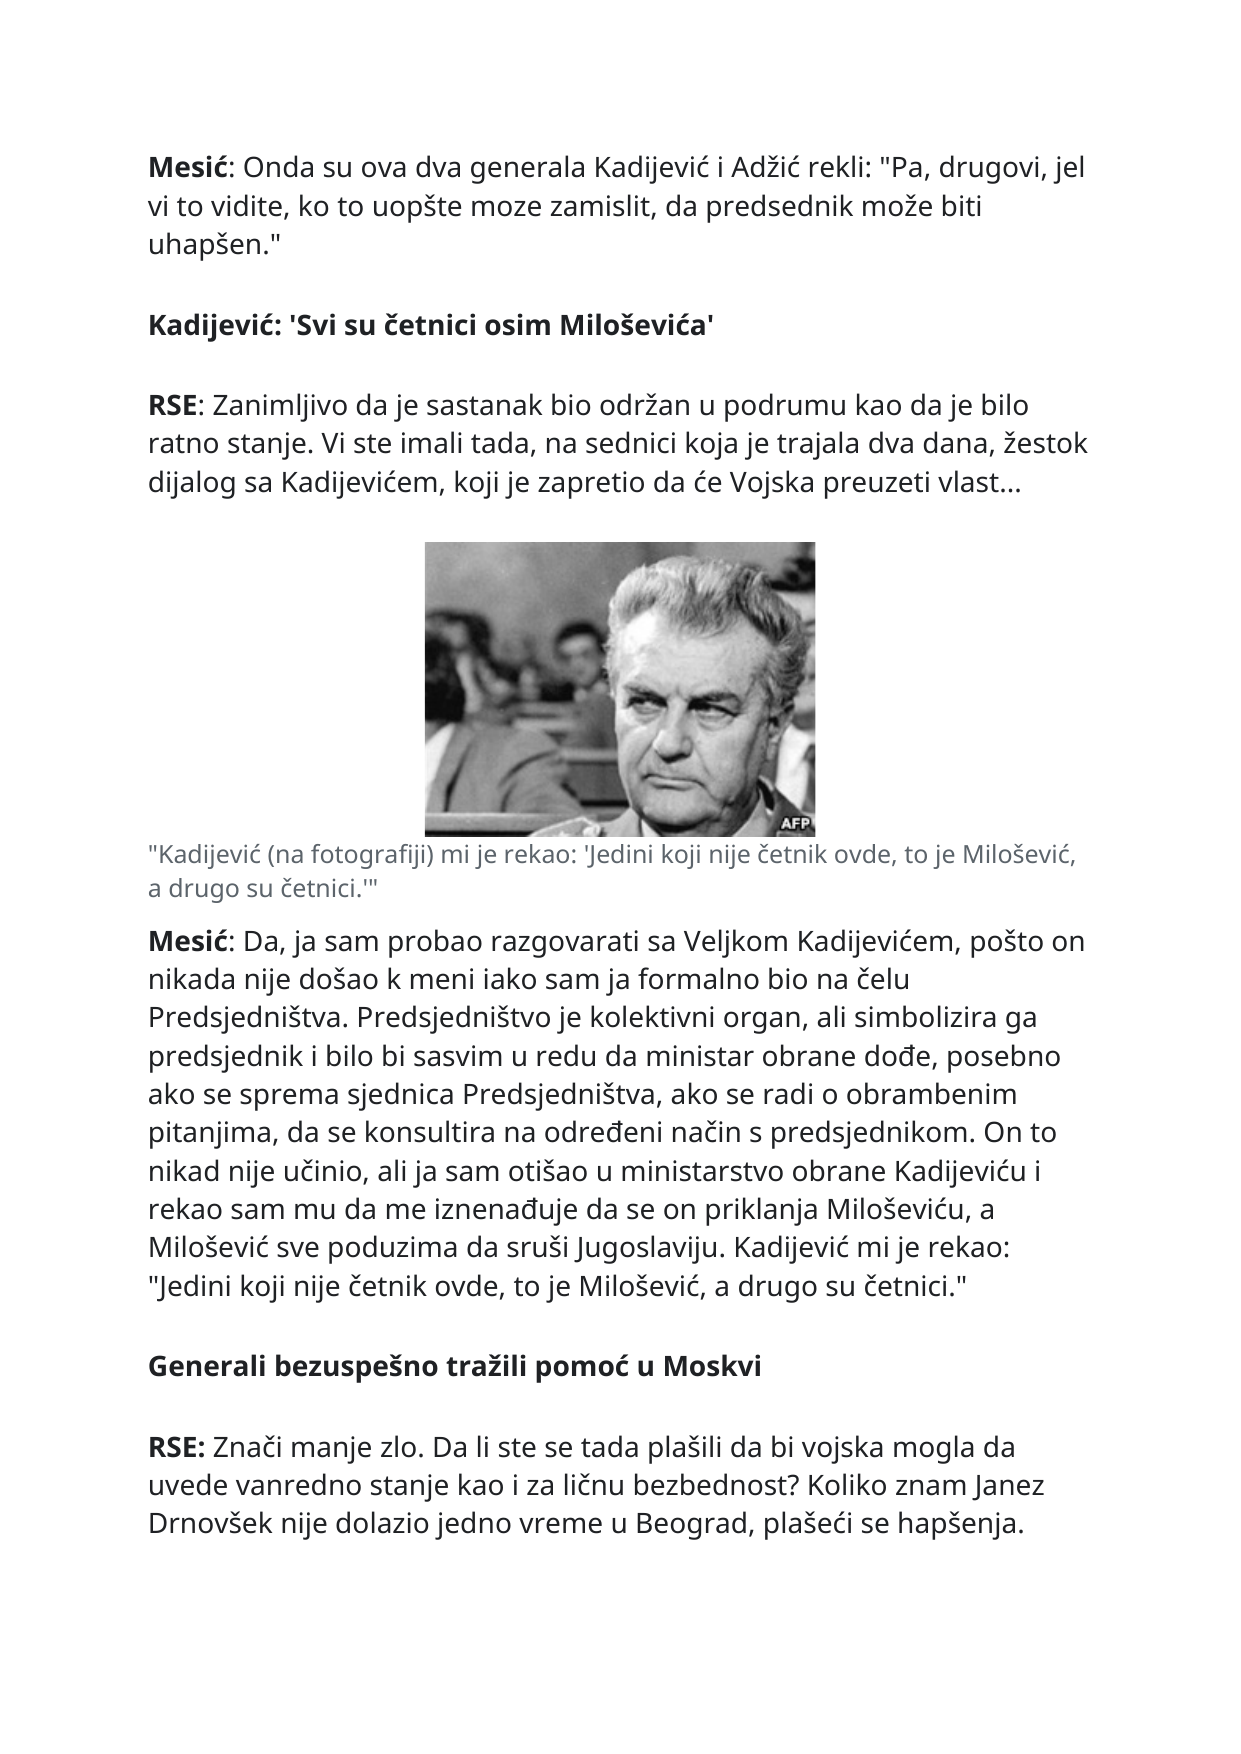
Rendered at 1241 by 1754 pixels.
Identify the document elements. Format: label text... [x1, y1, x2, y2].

text "Kadijević (na fotografiji) mi je rekao: 'Jedini koji nije četnik ovde, to je Milošević, a drugo su četnici.'" [148, 836, 1093, 904]
picture [424, 542, 816, 837]
text Generali bezuspešno tražili pomoć u Moskvi [148, 1347, 1093, 1385]
text Kadijević: 'Svi su četnici osim Miloševića' [148, 305, 1093, 343]
text Mesić: Onda su ova dva generala Kadijević i Adžić rekli: "Pa, drugovi, jel vi to vidite, ko to uopšte moze zamislit, da predsednik može biti uhapšen." [148, 148, 1093, 263]
text ​Mesić: Da, ja sam probao razgovarati sa Veljkom Kadijevićem, pošto on nikada nije došao k meni iako sam ja formalno bio na čelu Predsjedništva. Predsjedništvo je kolektivni organ, ali simbolizira ga predsjednik i bilo bi sasvim u redu da ministar obrane dođe, posebno ako se sprema sjednica Predsjedništva, ako se radi o obrambenim pitanjima, da se konsultira na određeni način s predsjednikom. On to nikad nije učinio, ali ja sam otišao u ministarstvo obrane Kadijeviću i rekao sam mu da me iznenađuje da se on priklanja Miloševiću, a Milošević sve poduzima da sruši Jugoslaviju. Kadijević mi je rekao: "Jedini koji nije četnik ovde, to je Milošević, a drugo su četnici." [148, 921, 1093, 1304]
text RSE: Zanimljivo da je sastanak bio održan u podrumu kao da je bilo ratno stanje. Vi ste imali tada, na sednici koja je trajala dva dana, žestok dijalog sa Kadijevićem, koji je zapretio da će Vojska preuzeti vlast... [148, 385, 1093, 500]
text RSE: Znači manje zlo. Da li ste se tada plašili da bi vojska mogla da uvede vanredno stanje kao i za ličnu bezbednost? Koliko znam Janez Drnovšek nije dolazio jedno vreme u Beograd, plašeći se hapšenja. [148, 1427, 1093, 1542]
